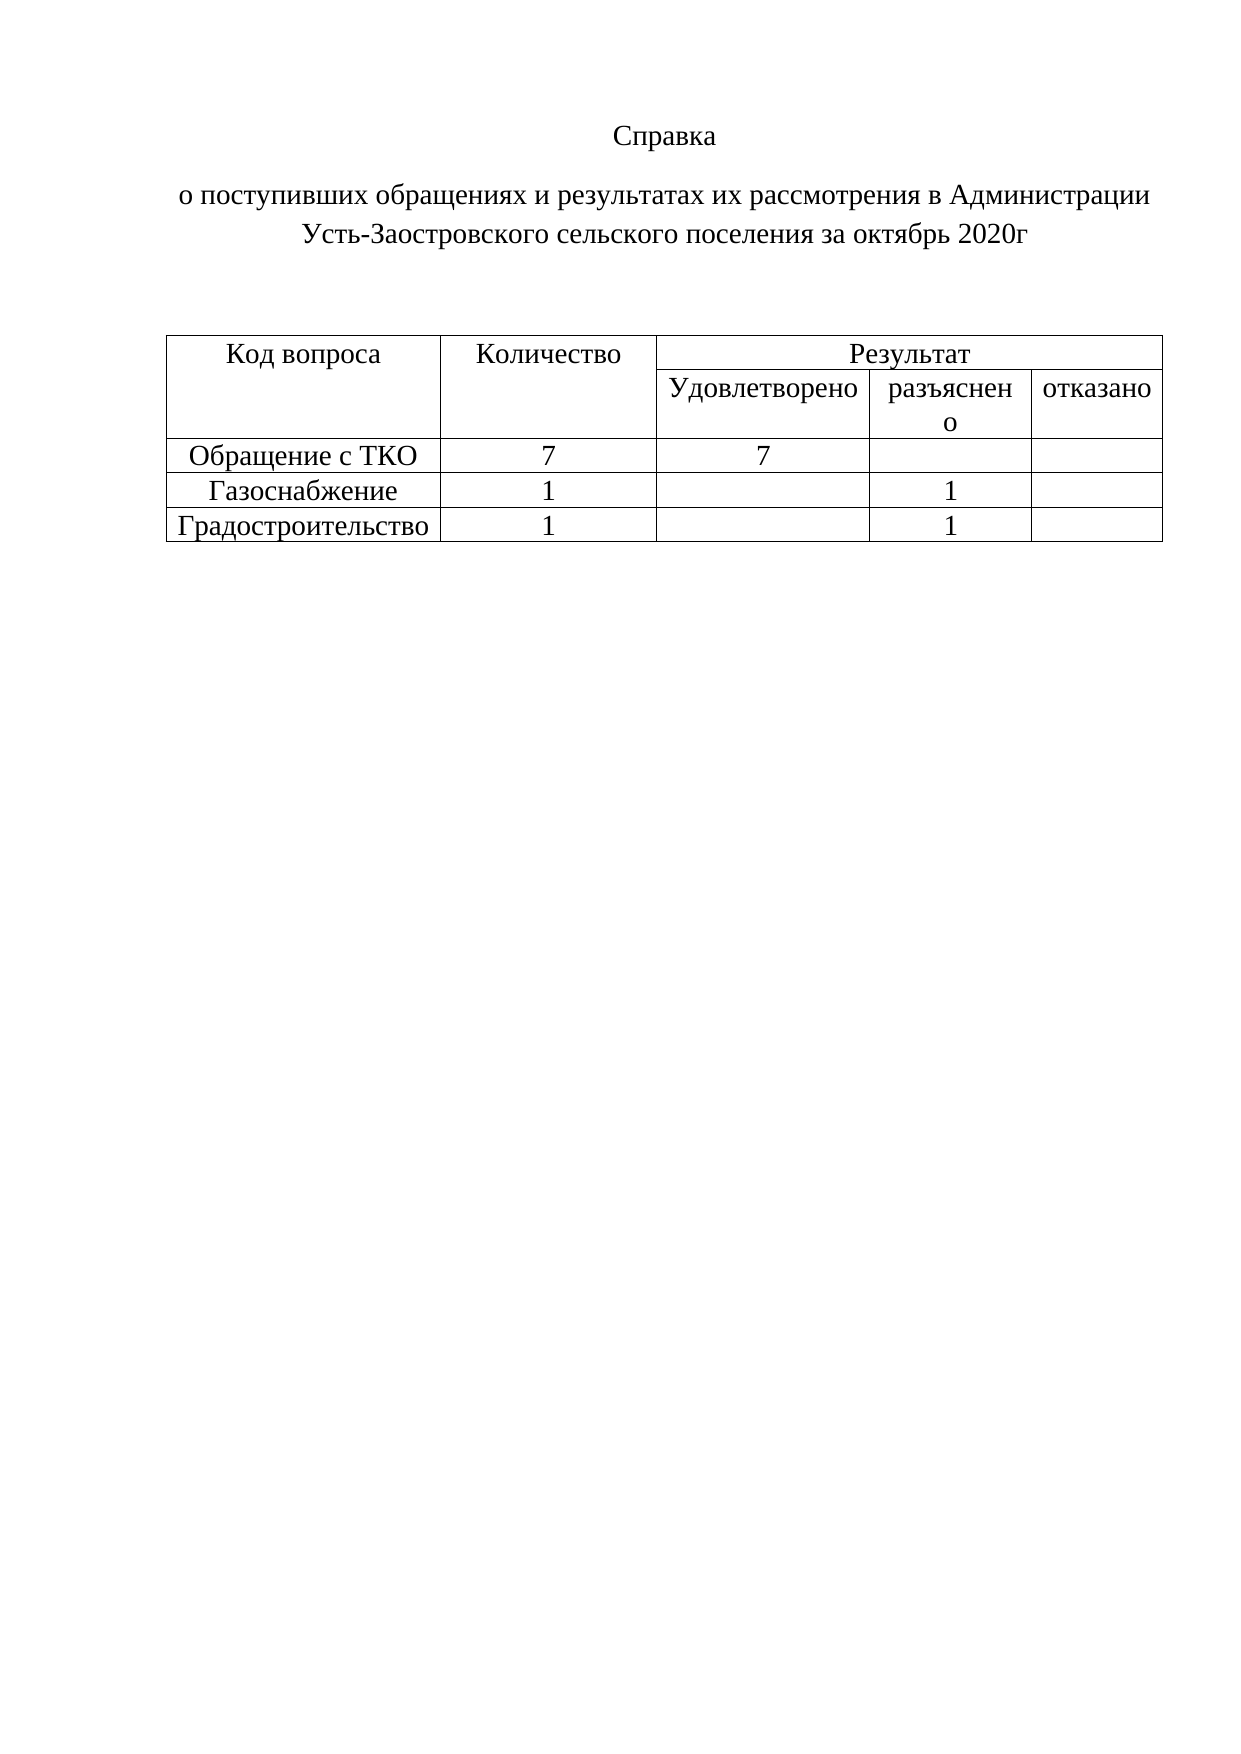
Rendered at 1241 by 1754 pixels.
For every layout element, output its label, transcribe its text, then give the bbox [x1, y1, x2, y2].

table_cell Удовлетворено [657, 370, 869, 437]
table_cell 1 [441, 508, 656, 541]
table_header Результат [657, 336, 1162, 369]
table_cell Газоснабжение [167, 473, 440, 507]
table_cell [870, 439, 1031, 472]
table_cell 7 [657, 439, 869, 472]
text Справка [177, 118, 1152, 152]
table_cell [1032, 439, 1162, 472]
table_cell [657, 508, 869, 541]
table_cell Градостроительство [167, 508, 440, 541]
table_cell Обращение с ТКО [167, 439, 440, 472]
table_cell 1 [870, 473, 1031, 507]
table_cell 1 [441, 473, 656, 507]
table_header Количество [441, 336, 656, 437]
table_cell [1032, 473, 1162, 507]
text о поступивших обращениях и результатах их рассмотрения в Администрации Усть-Заостровского сельского поселения за октябрь 2020г [177, 177, 1152, 249]
table_cell 7 [441, 439, 656, 472]
table_header Код вопроса [167, 336, 440, 437]
table_cell [1032, 508, 1162, 541]
table_cell отказано [1032, 370, 1162, 437]
table_cell разъяснено [870, 370, 1031, 437]
table_cell 1 [870, 508, 1031, 541]
table_cell [657, 473, 869, 507]
